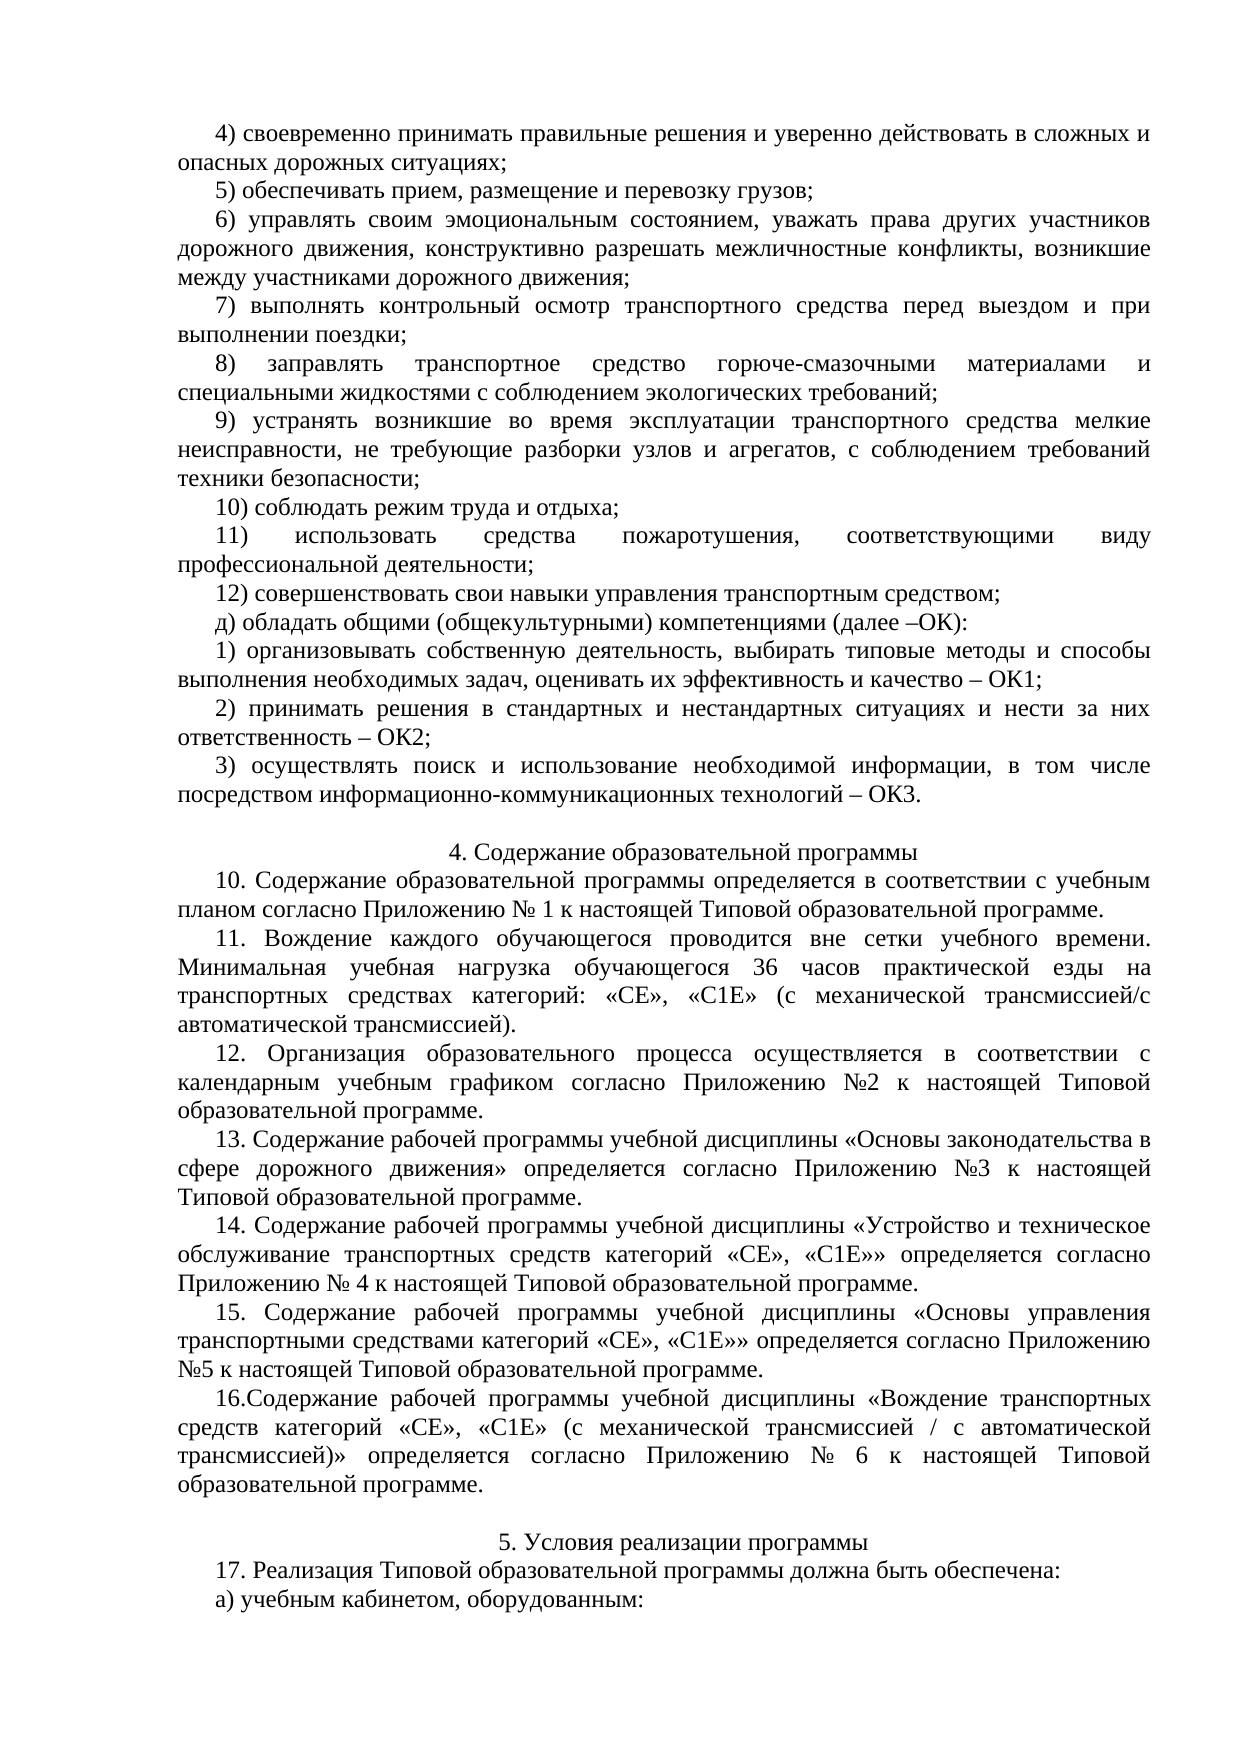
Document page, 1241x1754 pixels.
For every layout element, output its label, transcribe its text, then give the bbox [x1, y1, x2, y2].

text 11. Вождение каждого обучающегося проводится вне сетки учебного времени. Минимальная учебная нагрузка обучающегося 36 часов практической езды на транспортных средствах категорий: «СЕ», «С1Е» (с механической трансмиссией/с автоматической трансмиссией). [177, 923, 1152, 1038]
text 8) заправлять транспортное средство горюче-смазочными материалами и специальными жидкостями с соблюдением экологических требований; [177, 348, 1152, 406]
text 5) обеспечивать прием, размещение и перевозку грузов; [177, 176, 1152, 204]
text 9) устранять возникшие во время эксплуатации транспортного средства мелкие неисправности, не требующие разборки узлов и агрегатов, с соблюдением требований техники безопасности; [177, 406, 1152, 492]
text 7) выполнять контрольный осмотр транспортного средства перед выездом и при выполнении поездки; [177, 291, 1152, 348]
text 12) совершенствовать свои навыки управления транспортным средством; [177, 578, 1152, 607]
text 10) соблюдать режим труда и отдыха; [177, 492, 1152, 521]
text 1) организовывать собственную деятельность, выбирать типовые методы и способы выполнения необходимых задач, оценивать их эффективность и качество – ОК1; [177, 636, 1152, 693]
text 10. Содержание образовательной программы определяется в соответствии с учебным планом согласно Приложению № 1 к настоящей Типовой образовательной программе. [177, 866, 1152, 923]
text д) обладать общими (общекультурными) компетенциями (далее –ОК): [177, 607, 1152, 636]
text 14. Содержание рабочей программы учебной дисциплины «Устройство и техническое обслуживание транспортных средств категорий «СЕ», «С1Е»» определяется согласно Приложению № 4 к настоящей Типовой образовательной программе. [177, 1211, 1152, 1297]
text а) учебным кабинетом, оборудованным: [177, 1584, 1152, 1613]
text 17. Реализация Типовой образовательной программы должна быть обеспечена: [177, 1556, 1152, 1584]
text 13. Содержание рабочей программы учебной дисциплины «Основы законодательства в сфере дорожного движения» определяется согласно Приложению №3 к настоящей Типовой образовательной программе. [177, 1124, 1152, 1211]
text 6) управлять своим эмоциональным состоянием, уважать права других участников дорожного движения, конструктивно разрешать межличностные конфликты, возникшие между участниками дорожного движения; [177, 204, 1152, 291]
text 2) принимать решения в стандартных и нестандартных ситуациях и нести за них ответственность – ОК2; [177, 693, 1152, 751]
text 12. Организация образовательного процесса осуществляется в соответствии с календарным учебным графиком согласно Приложению №2 к настоящей Типовой образовательной программе. [177, 1038, 1152, 1124]
text 5. Условия реализации программы [177, 1527, 1152, 1556]
text 16.Содержание рабочей программы учебной дисциплины «Вождение транспортных средств категорий «СЕ», «С1Е» (с механической трансмиссией / с автоматической трансмиссией)» определяется согласно Приложению № 6 к настоящей Типовой образовательной программе. [177, 1383, 1152, 1498]
text 15. Содержание рабочей программы учебной дисциплины «Основы управления транспортными средствами категорий «СЕ», «С1Е»» определяется согласно Приложению №5 к настоящей Типовой образовательной программе. [177, 1297, 1152, 1383]
text 4. Содержание образовательной программы [177, 837, 1152, 866]
text 4) своевременно принимать правильные решения и уверенно действовать в сложных и опасных дорожных ситуациях; [177, 118, 1152, 176]
text 11) использовать средства пожаротушения, соответствующими виду профессиональной деятельности; [177, 521, 1152, 578]
text 3) осуществлять поиск и использование необходимой информации, в том числе посредством информационно-коммуникационных технологий – ОК3. [177, 751, 1152, 808]
